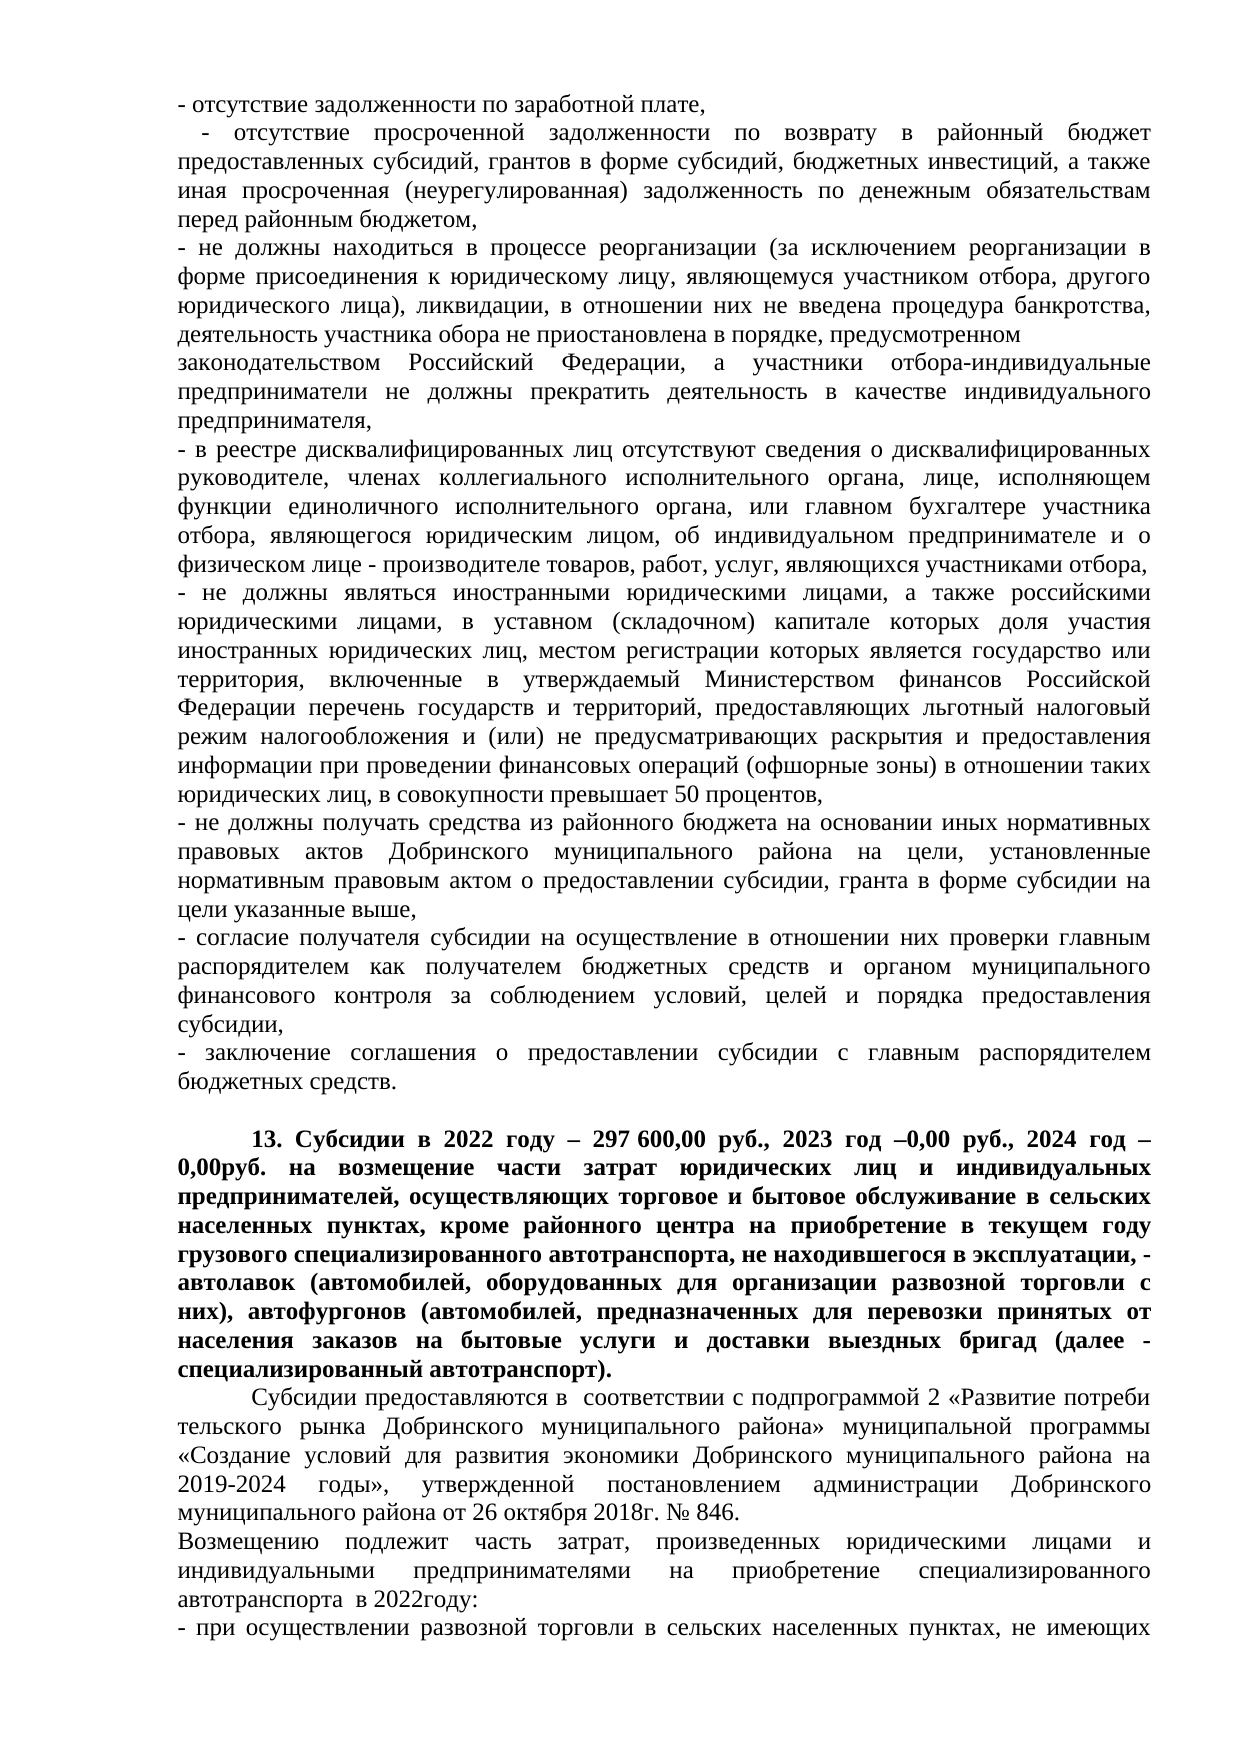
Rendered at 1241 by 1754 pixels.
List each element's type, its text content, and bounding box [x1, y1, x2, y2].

text - не должны получать средства из районного бюджета на основании иных нормативных правовых актов Добринского муниципального района на цели, установленные нормативным правовым актом о предоставлении субсидии, гранта в форме субсидии на цели указанные выше, [177, 807, 1152, 922]
text Возмещению подлежит часть затрат, произведенных юридическими лицами и индивидуальными предпринимателями на приобретение специализированного автотранспорта в 2022году: [177, 1526, 1152, 1612]
text - согласие получателя субсидии на осуществление в отношении них проверки главным распорядителем как получателем бюджетных средств и органом муниципального финансового контроля за соблюдением условий, целей и порядка предоставления субсидии, [177, 922, 1152, 1037]
text - не должны являться иностранными юридическими лицами, а также российскими юридическими лицами, в уставном (складочном) капитале которых доля участия иностранных юридических лиц, местом регистрации которых является государство или территория, включенные в утверждаемый Министерством финансов Российской Федерации перечень государств и территорий, предоставляющих льготный налоговый режим налогообложения и (или) не предусматривающих раскрытия и предоставления информации при проведении финансовых операций (офшорные зоны) в отношении таких юридических лиц, в совокупности превышает 50 процентов, [177, 577, 1152, 807]
text - заключение соглашения о предоставлении субсидии с главным распорядителем бюджетных средств. [177, 1037, 1152, 1095]
text - отсутствие просроченной задолженности по возврату в районный бюджет предоставленных субсидий, грантов в форме субсидий, бюджетных инвестиций, а также иная просроченная (неурегулированная) задолженность по денежным обязательствам перед районным бюджетом, [177, 117, 1152, 232]
text - в реестре дисквалифицированных лиц отсутствуют сведения о дисквалифицированных руководителе, членах коллегиального исполнительного органа, лице, исполняющем функции единоличного исполнительного органа, или главном бухгалтере участника отбора, являющегося юридическим лицом, об индивидуальном предпринимателе и о физическом лице - производителе товаров, работ, услуг, являющихся участниками отбора, [177, 434, 1152, 577]
text Субсидии предоставляются в соответствии с подпрограммой 2 «Развитие потреби тельского рынка Добринского муниципального района» муниципальной программы «Создание условий для развития экономики Добринского муниципального района на 2019-2024 годы», утвержденной постановлением администрации Добринского муниципального района от 26 октября 2018г. № 846. [177, 1382, 1152, 1526]
text - не должны находиться в процессе реорганизации (за исключением реорганизации в форме присоединения к юридическому лицу, являющемуся участником отбора, другого юридического лица), ликвидации, в отношении них не введена процедура банкротства, деятельность участника обора не приостановлена в порядке, предусмотренном [177, 232, 1152, 347]
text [177, 1612, 1152, 1641]
text - отсутствие задолженности по заработной плате, [177, 89, 1152, 117]
text законодательством Российский Федерации, а участники отбора-индивидуальные предприниматели не должны прекратить деятельность в качестве индивидуального предпринимателя, [177, 347, 1152, 434]
text 13. Субсидии в 2022 году – 297 600,00 руб., 2023 год –0,00 руб., 2024 год – 0,00руб. на возмещение части затрат юридических лиц и индивидуальных предпринимателей, осуществляющих торговое и бытовое обслуживание в сельских населенных пунктах, кроме районного центра на приобретение в текущем году грузового специализированного автотранспорта, не находившегося в эксплуатации, - автолавок (автомобилей, оборудованных для организации развозной торговли с них), автофургонов (автомобилей, предназначенных для перевозки принятых от населения заказов на бытовые услуги и доставки выездных бригад (далее - специализированный автотранспорт). [177, 1124, 1152, 1382]
